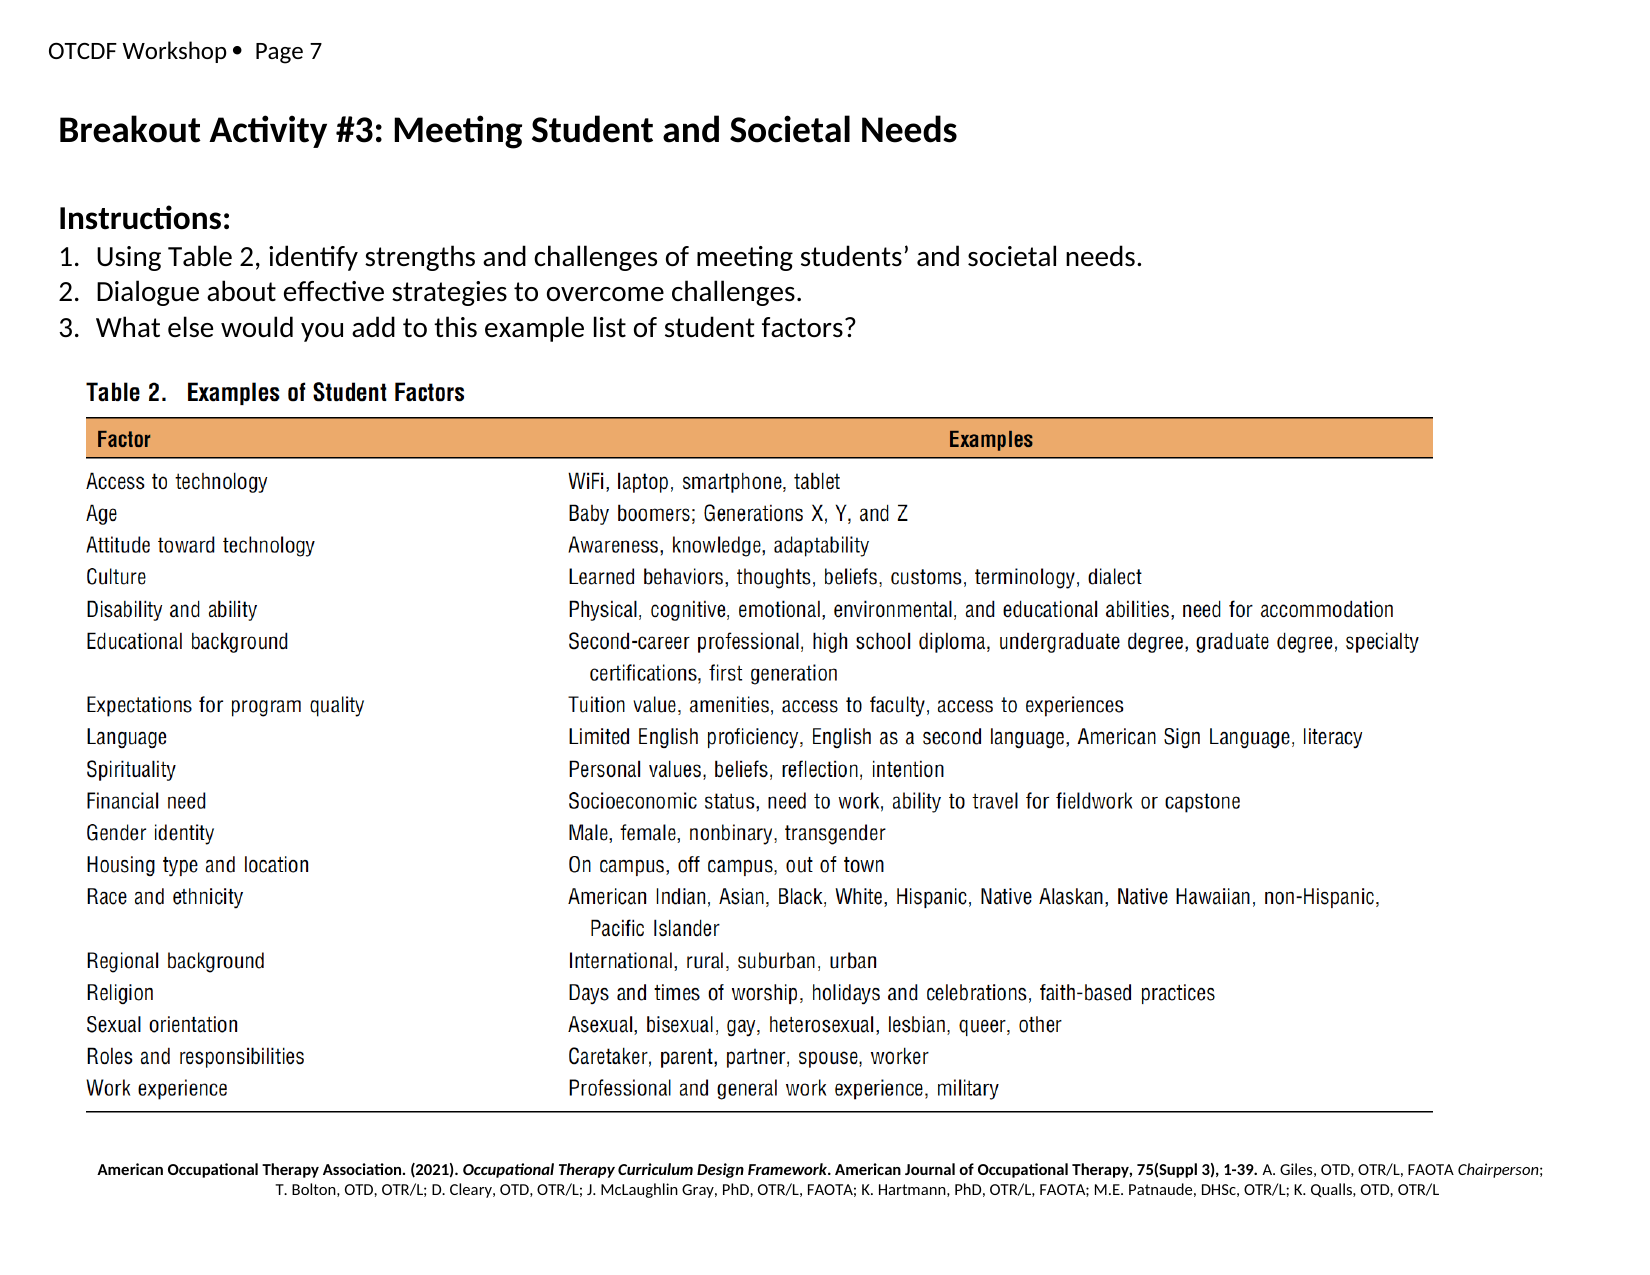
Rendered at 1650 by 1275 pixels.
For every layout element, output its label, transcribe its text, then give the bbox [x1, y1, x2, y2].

text Instructions: [58, 197, 1545, 238]
list Dialogue about effective strategies to overcome challenges. [58, 273, 1545, 309]
list Using Table 2, identify strengths and challenges of meeting students’ and societal needs. [58, 238, 1545, 273]
text Breakout Activity #3: Meeting Student and Societal Needs [58, 106, 1545, 151]
picture [59, 359, 1455, 1130]
list What else would you add to this example list of student factors? [58, 309, 1545, 345]
